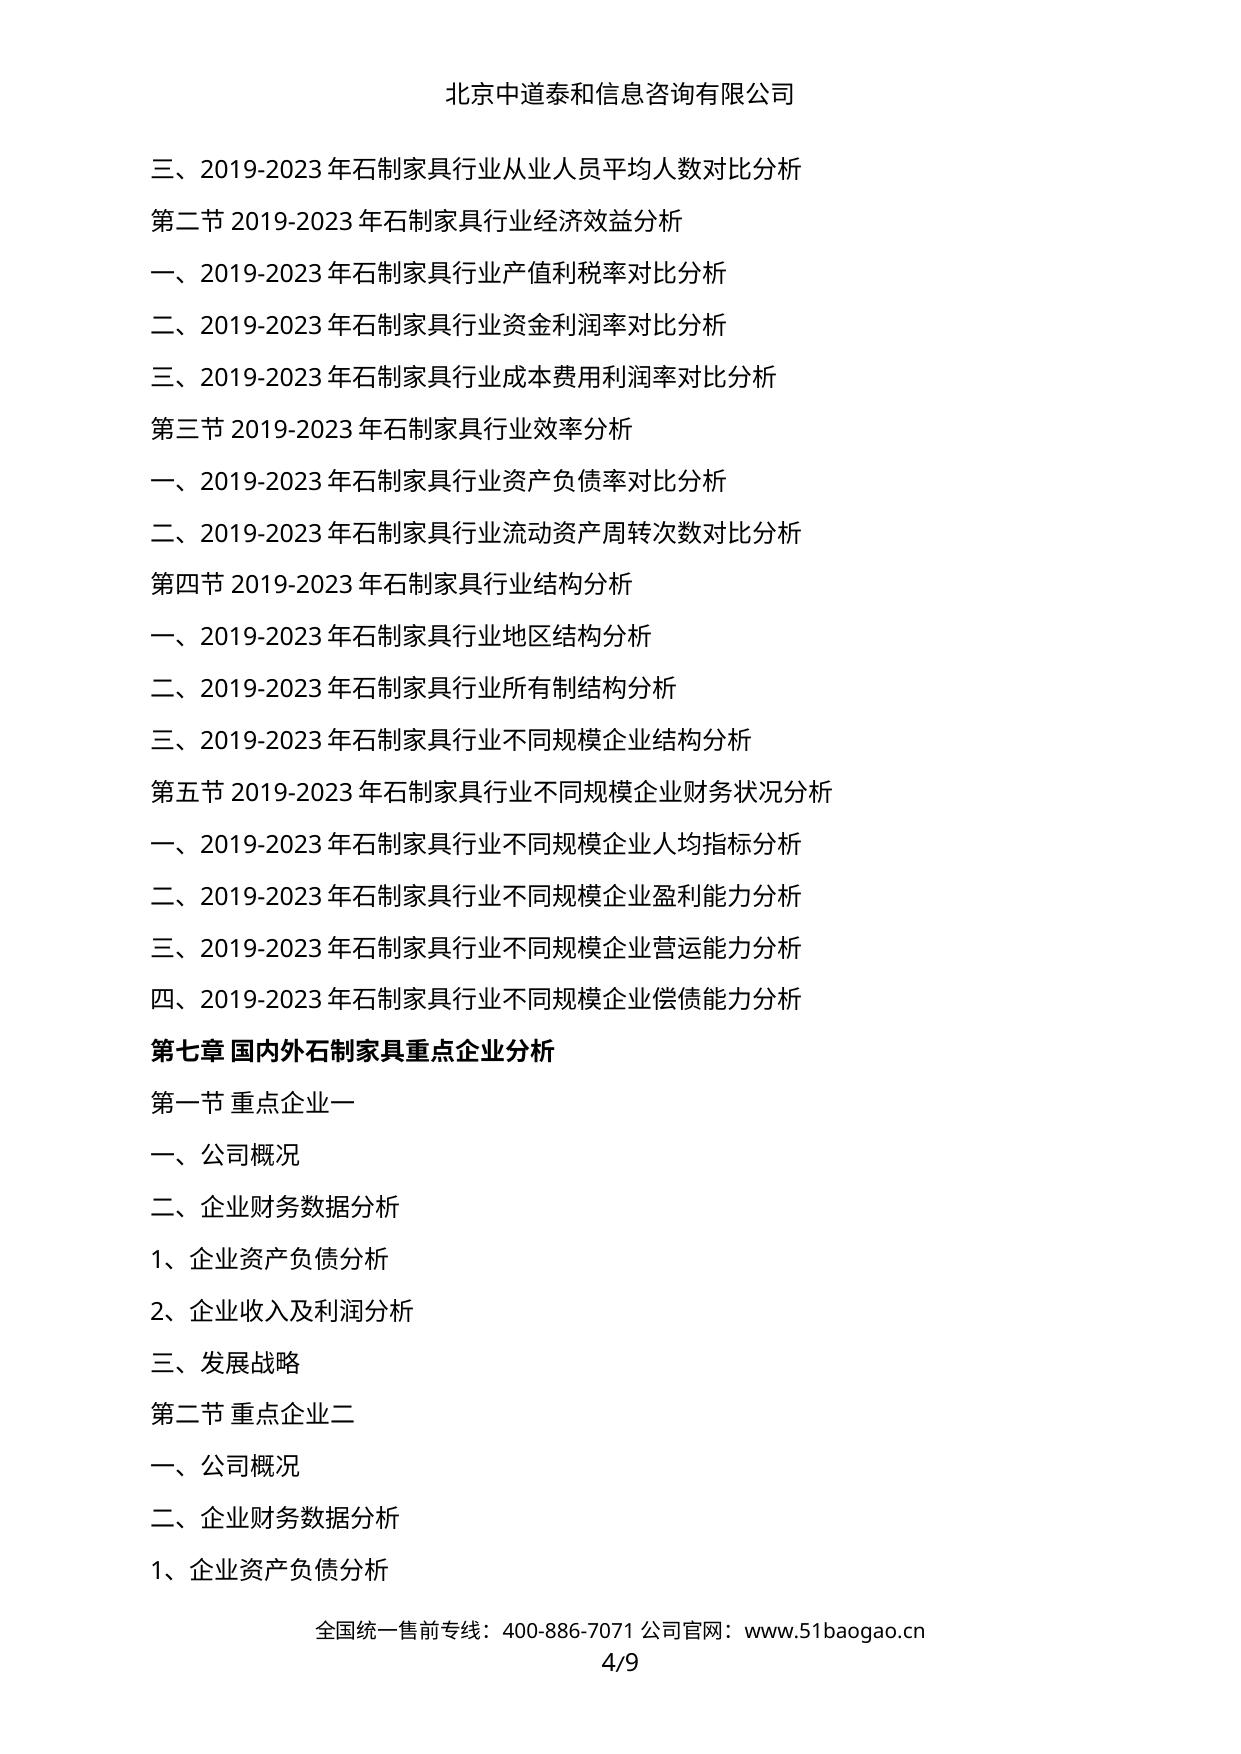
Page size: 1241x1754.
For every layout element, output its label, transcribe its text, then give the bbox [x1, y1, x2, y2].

text 三、2019-2023年石制家具行业从业人员平均人数对比分析 [150, 150, 1090, 186]
text 一、2019-2023年石制家具行业地区结构分析 [150, 617, 1090, 653]
text 四、2019-2023年石制家具行业不同规模企业偿债能力分析 [150, 980, 1090, 1016]
text 第五节 2019-2023年石制家具行业不同规模企业财务状况分析 [150, 772, 1090, 809]
text 第七章 国内外石制家具重点企业分析 [150, 1032, 1090, 1068]
text 二、企业财务数据分析 [150, 1187, 1090, 1224]
text 一、2019-2023年石制家具行业产值利税率对比分析 [150, 254, 1090, 290]
text 第四节 2019-2023年石制家具行业结构分析 [150, 565, 1090, 601]
text 2、企业收入及利润分析 [150, 1291, 1090, 1327]
text 一、2019-2023年石制家具行业不同规模企业人均指标分析 [150, 824, 1090, 861]
text 二、企业财务数据分析 [150, 1499, 1090, 1535]
text 二、2019-2023年石制家具行业流动资产周转次数对比分析 [150, 513, 1090, 549]
text 二、2019-2023年石制家具行业资金利润率对比分析 [150, 306, 1090, 342]
text 三、2019-2023年石制家具行业成本费用利润率对比分析 [150, 357, 1090, 394]
text 一、公司概况 [150, 1136, 1090, 1172]
text 第一节 重点企业一 [150, 1084, 1090, 1120]
text 第二节 2019-2023年石制家具行业经济效益分析 [150, 202, 1090, 238]
text 1、企业资产负债分析 [150, 1551, 1090, 1587]
text 三、2019-2023年石制家具行业不同规模企业结构分析 [150, 721, 1090, 757]
text 三、发展战略 [150, 1343, 1090, 1379]
text 二、2019-2023年石制家具行业所有制结构分析 [150, 669, 1090, 705]
text 一、公司概况 [150, 1447, 1090, 1483]
text 第二节 重点企业二 [150, 1395, 1090, 1431]
text 一、2019-2023年石制家具行业资产负债率对比分析 [150, 461, 1090, 497]
text 三、2019-2023年石制家具行业不同规模企业营运能力分析 [150, 928, 1090, 964]
text 二、2019-2023年石制家具行业不同规模企业盈利能力分析 [150, 876, 1090, 912]
text 第三节 2019-2023年石制家具行业效率分析 [150, 409, 1090, 446]
text 1、企业资产负债分析 [150, 1239, 1090, 1276]
